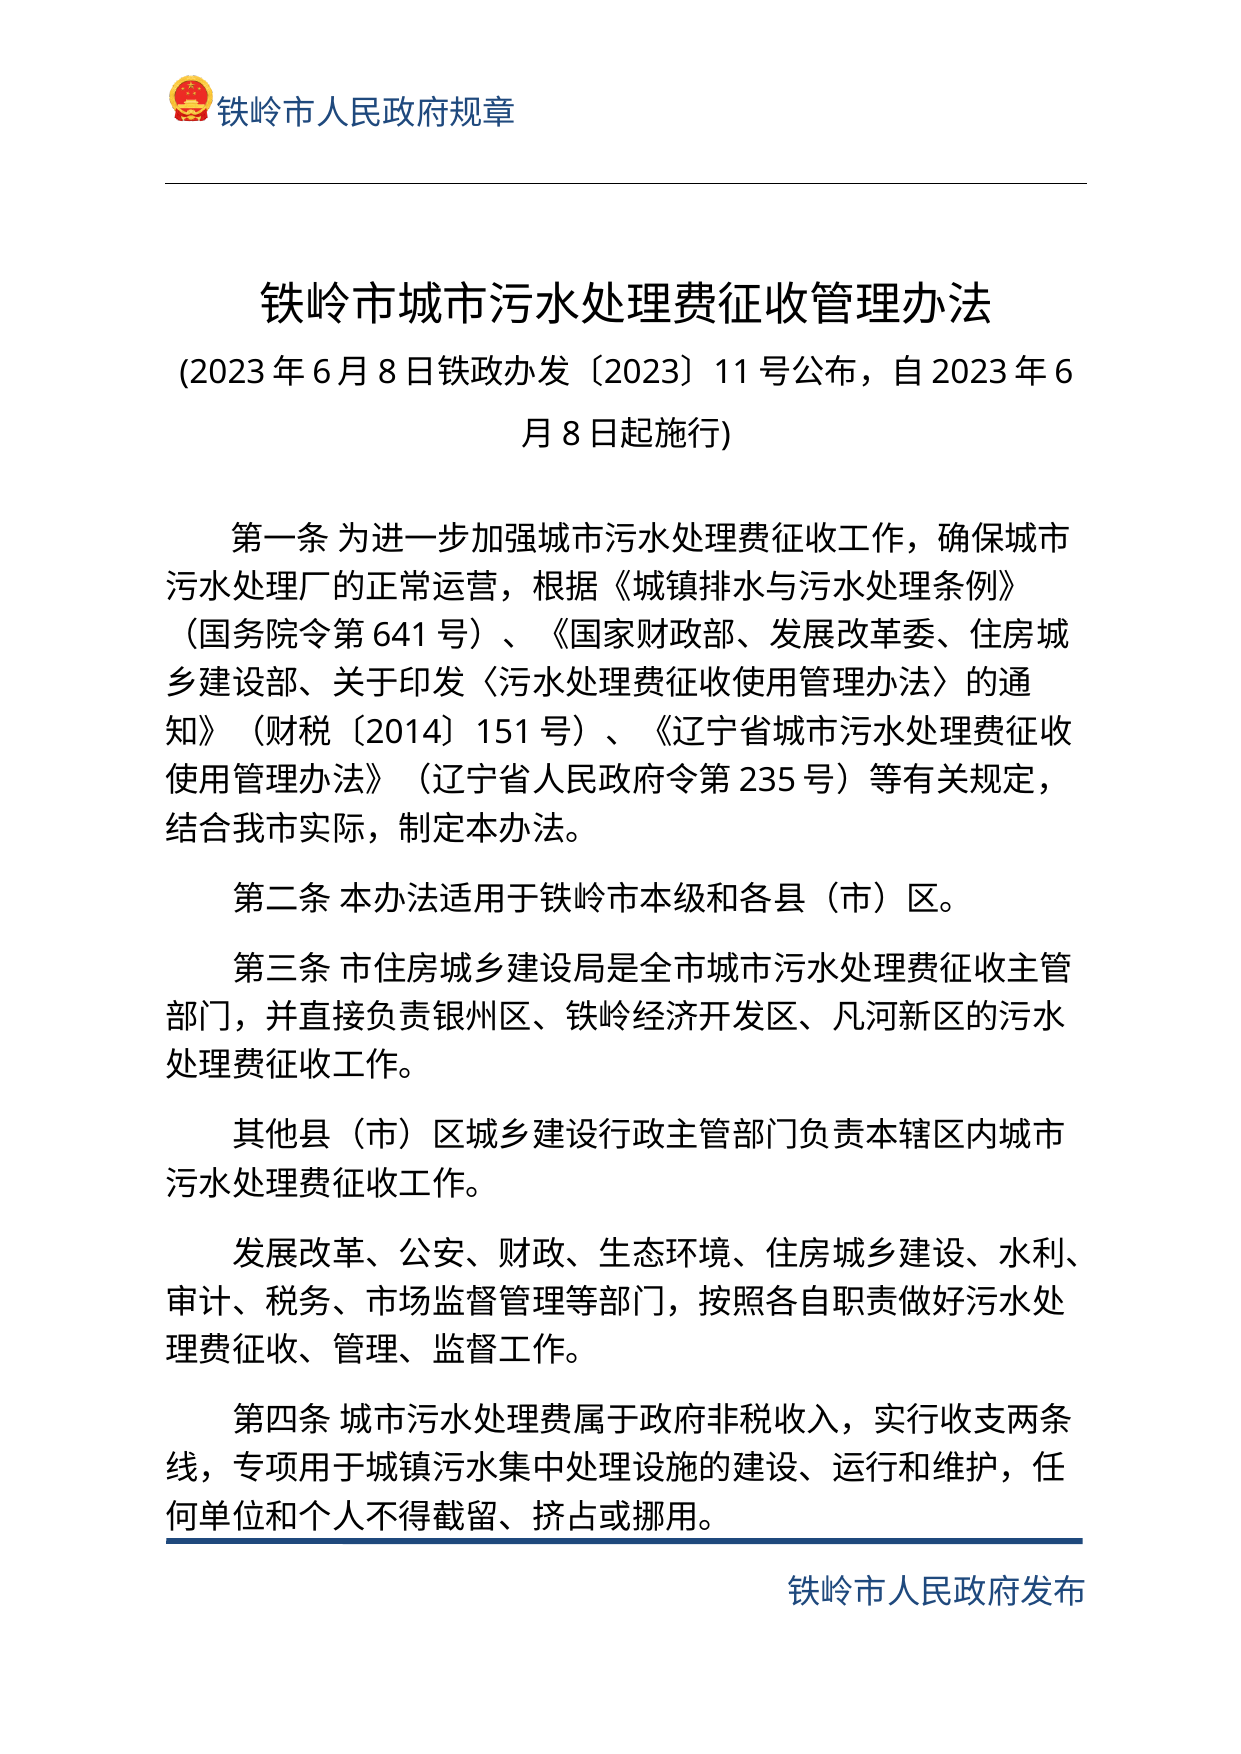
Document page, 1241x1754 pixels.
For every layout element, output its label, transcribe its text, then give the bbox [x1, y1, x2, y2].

text 第四条 城市污水处理费属于政府非税收入，实行收支两条线，专项用于城镇污水集中处理设施的建设、运行和维护，任何单位和个人不得截留、挤占或挪用。 [165, 1393, 1087, 1538]
text 第三条 市住房城乡建设局是全市城市污水处理费征收主管部门，并直接负责银州区、铁岭经济开发区、凡河新区的污水处理费征收工作。 [165, 941, 1087, 1086]
text (2023年6月8日铁政办发〔2023〕11号公布，自2023年6月8日起施行) [165, 333, 1087, 458]
text 第二条 本办法适用于铁岭市本级和各县（市）区。 [165, 871, 1087, 919]
picture [165, 73, 217, 125]
text 铁岭市城市污水处理费征收管理办法 [165, 271, 1087, 333]
text 发展改革、公安、财政、生态环境、住房城乡建设、水利、审计、税务、市场监督管理等部门，按照各自职责做好污水处理费征收、管理、监督工作。 [165, 1226, 1087, 1371]
text 其他县（市）区城乡建设行政主管部门负责本辖区内城市污水处理费征收工作。 [165, 1108, 1087, 1204]
text 第一条 为进一步加强城市污水处理费征收工作，确保城市污水处理厂的正常运营，根据《城镇排水与污水处理条例》（国务院令第641号）、《国家财政部、发展改革委、住房城乡建设部、关于印发〈污水处理费征收使用管理办法〉的通知》（财税〔2014〕151号）、《辽宁省城市污水处理费征收使用管理办法》（辽宁省人民政府令第235号）等有关规定，结合我市实际，制定本办法。 [165, 511, 1087, 849]
